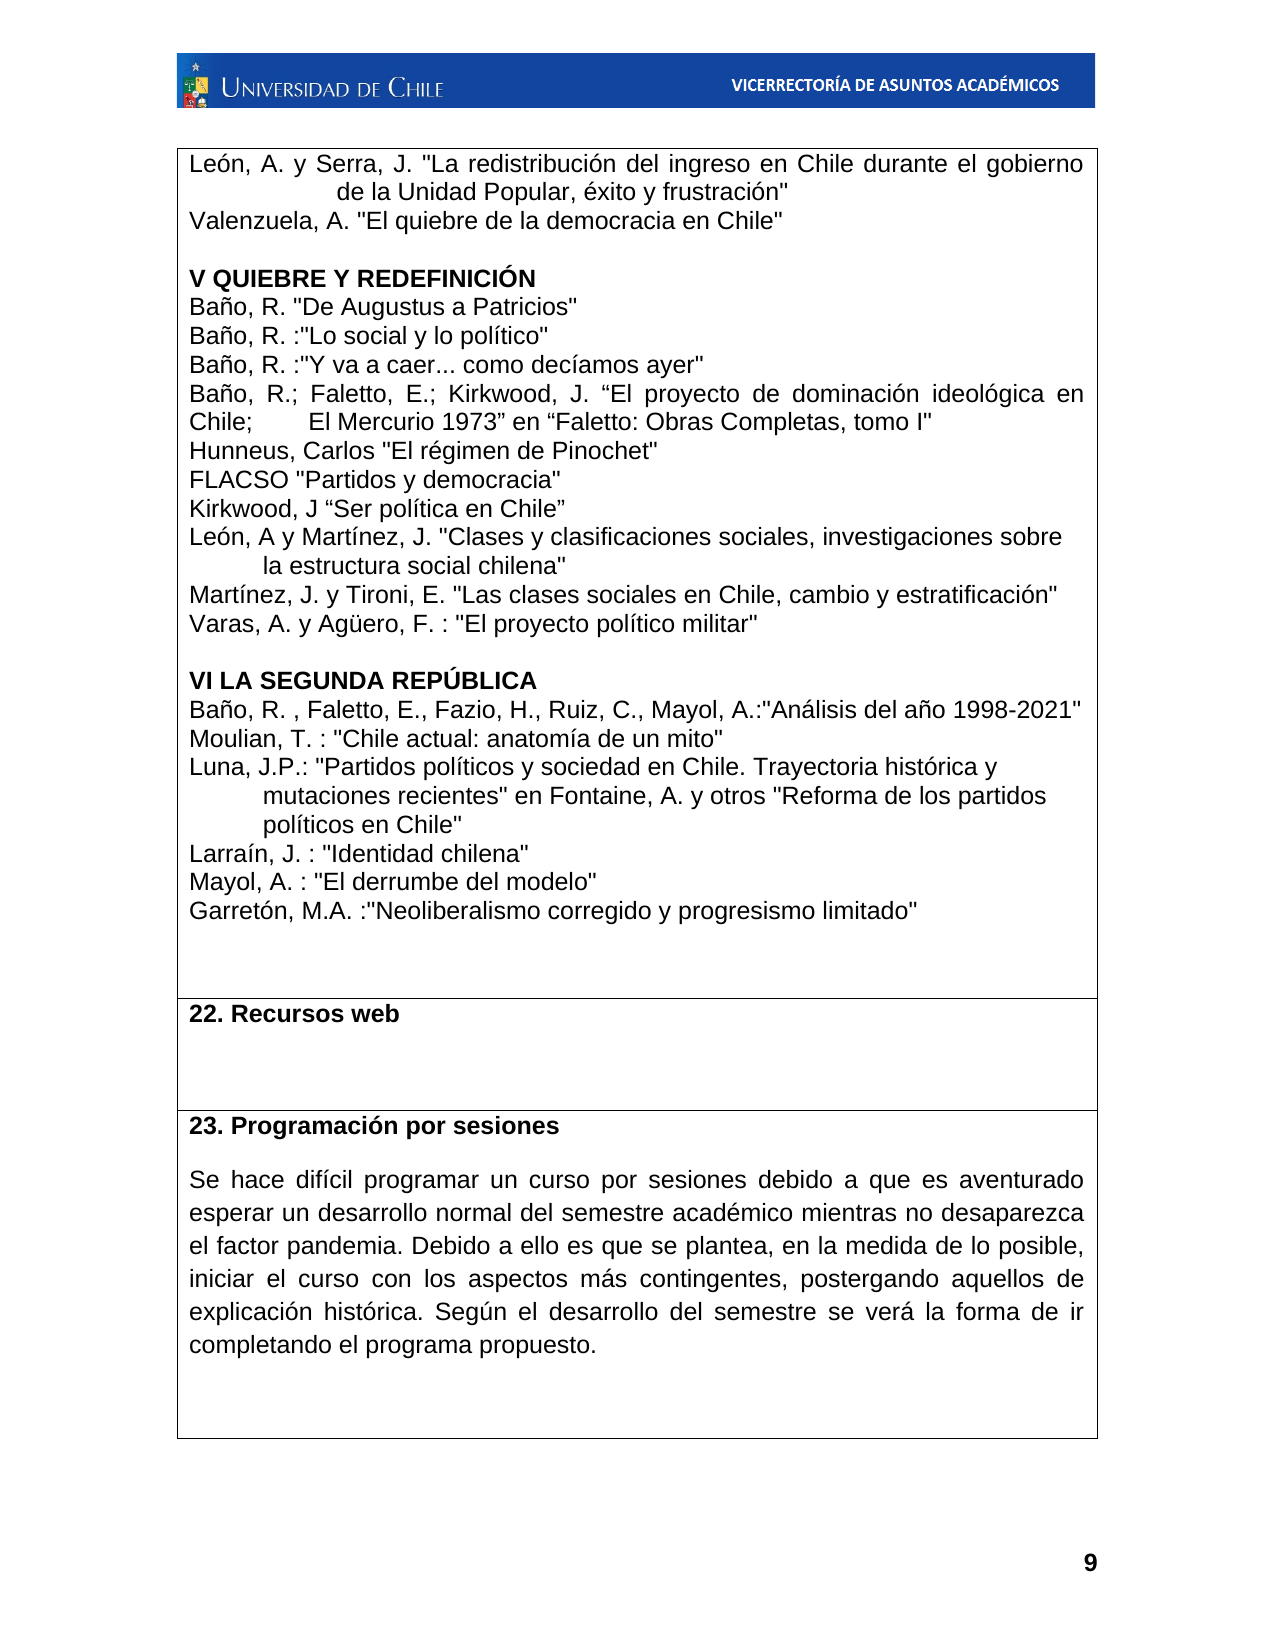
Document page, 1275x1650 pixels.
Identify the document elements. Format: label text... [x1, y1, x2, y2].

table_cell 22. Recursos web [178, 999, 1097, 1110]
picture [176, 53, 1094, 107]
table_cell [178, 149, 1097, 998]
table_cell 23. Programación por sesiones Se hace difícil programar un curso por sesiones debido a que es aventurado esperar un desarrollo normal del semestre académico mientras no desaparezca el factor pandemia. Debido a ello es que se plantea, en la medida de lo posible, iniciar el curso con los aspectos más contingentes, postergando aquellos de explicación histórica. Según el desarrollo del semestre se verá la forma de ir completando el programa propuesto. [178, 1111, 1097, 1438]
